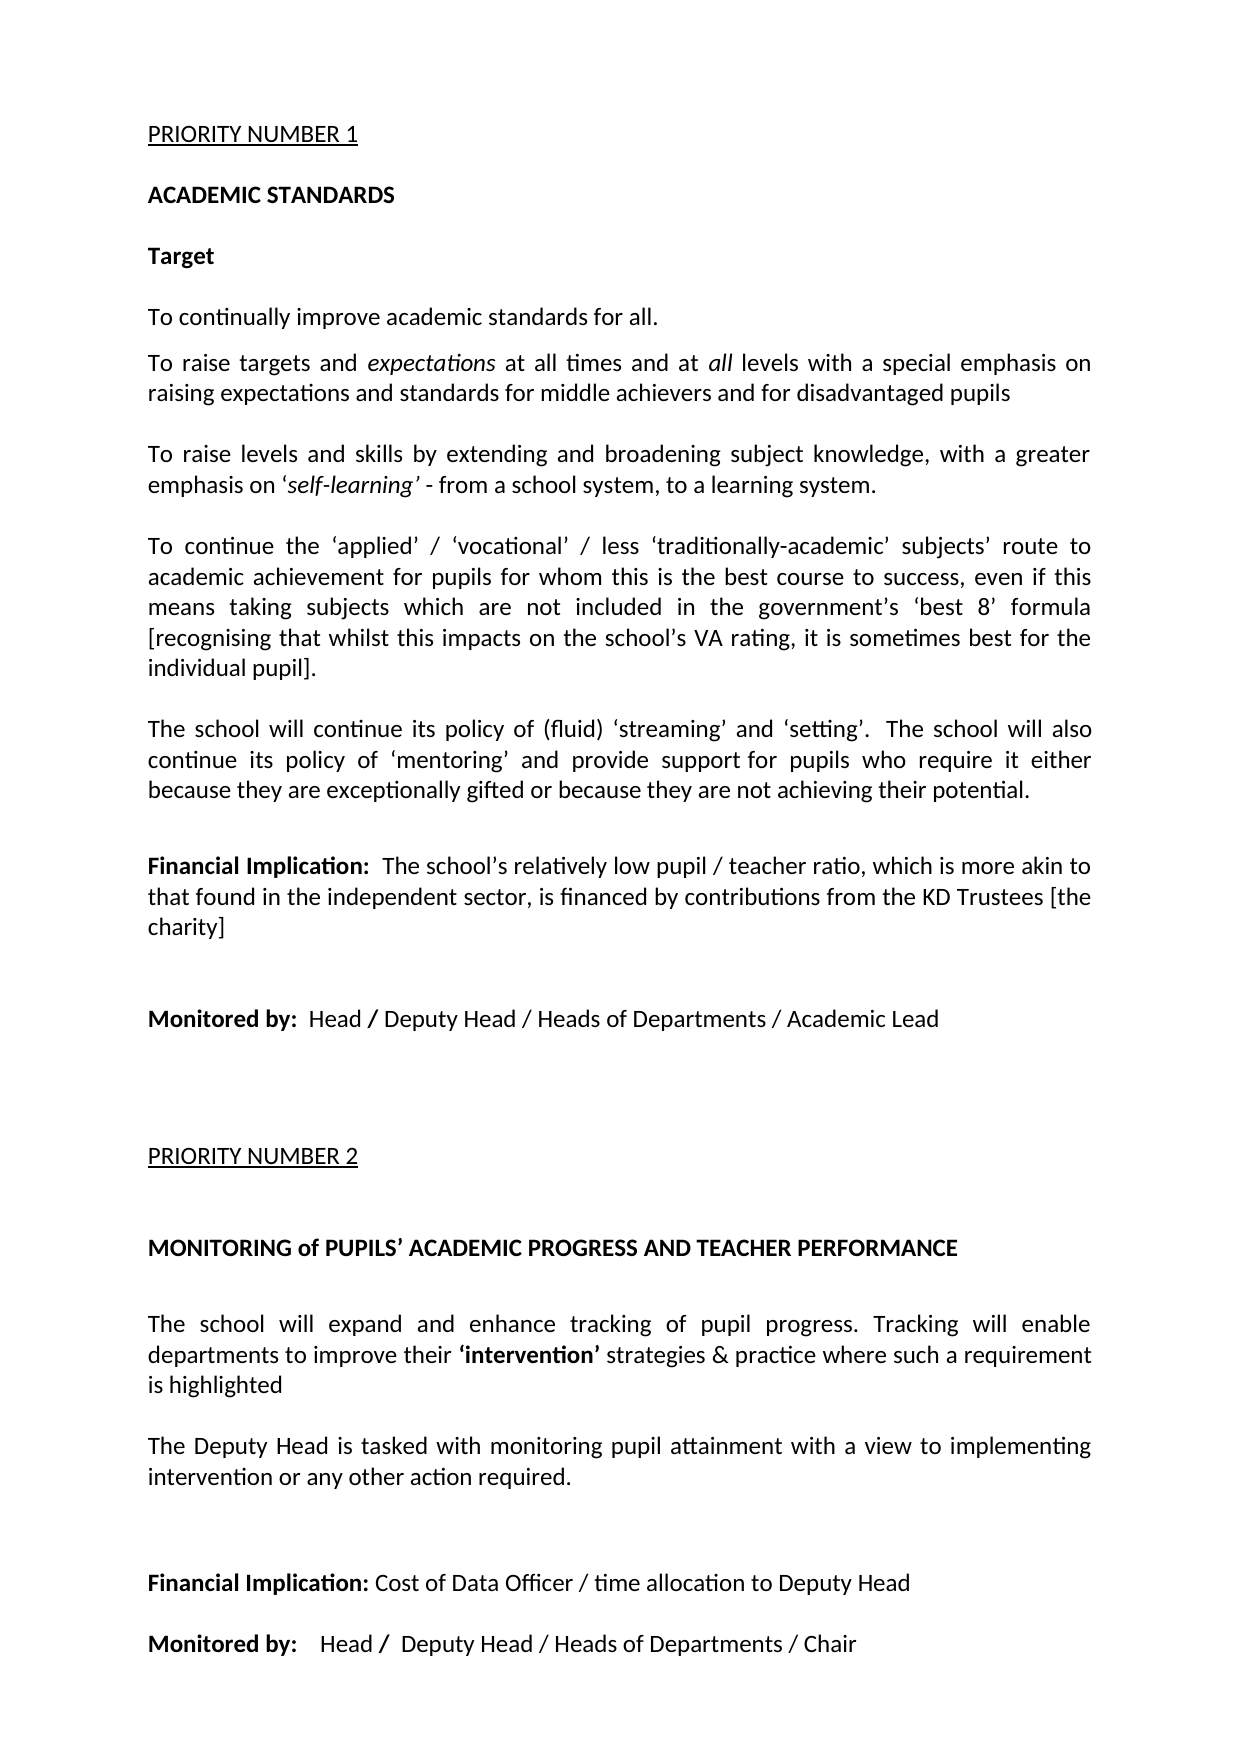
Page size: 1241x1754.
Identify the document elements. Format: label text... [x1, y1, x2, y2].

text ACADEMIC STANDARDS [148, 179, 1092, 210]
text To raise targets and expectations at all times and at all levels with a special emphasis on raising expectations and standards for middle achievers and for disadvantaged pupils [148, 347, 1092, 408]
text The Deputy Head is tasked with monitoring pupil attainment with a view to implementing intervention or any other action required. [148, 1430, 1092, 1491]
text Financial Implication: The school’s relatively low pupil / teacher ratio, which is more akin to that found in the independent sector, is financed by contributions from the KD Trustees [the charity] [148, 851, 1092, 942]
text Monitored by: Head / Deputy Head / Heads of Departments / Chair [148, 1629, 1092, 1659]
text MONITORING of PUPILS’ ACADEMIC PROGRESS AND TEACHER PERFORMANCE [148, 1232, 1092, 1262]
text To continue the ‘applied’ / ‘vocational’ / less ‘traditionally-academic’ subjects’ route to academic achievement for pupils for whom this is the best course to success, even if this means taking subjects which are not included in the government’s ‘best 8’ formula [recognising that whilst this impacts on the school’s VA rating, it is sometimes best for the individual pupil]. [148, 530, 1092, 683]
subtitle PRIORITY NUMBER 1 [148, 118, 1092, 149]
text To raise levels and skills by extending and broadening subject knowledge, with a greater emphasis on ‘self-learning’ - from a school system, to a learning system. [148, 438, 1092, 499]
text To continually improve academic standards for all. [148, 301, 1092, 332]
text The school will continue its policy of (fluid) ‘streaming’ and ‘setting’. The school will also continue its policy of ‘mentoring’ and provide support for pupils who require it either because they are exceptionally gifted or because they are not achieving their potential. [148, 713, 1092, 805]
text Monitored by: Head / Deputy Head / Heads of Departments / Academic Lead [148, 1003, 1092, 1034]
text PRIORITY NUMBER 2 [148, 1140, 1092, 1171]
text Target [148, 240, 1092, 271]
text Financial Implication: Cost of Data Officer / time allocation to Deputy Head [148, 1568, 1092, 1598]
text The school will expand and enhance tracking of pupil progress. Tracking will enable departments to improve their ‘intervention’ strategies & practice where such a requirement is highlighted [148, 1308, 1092, 1400]
